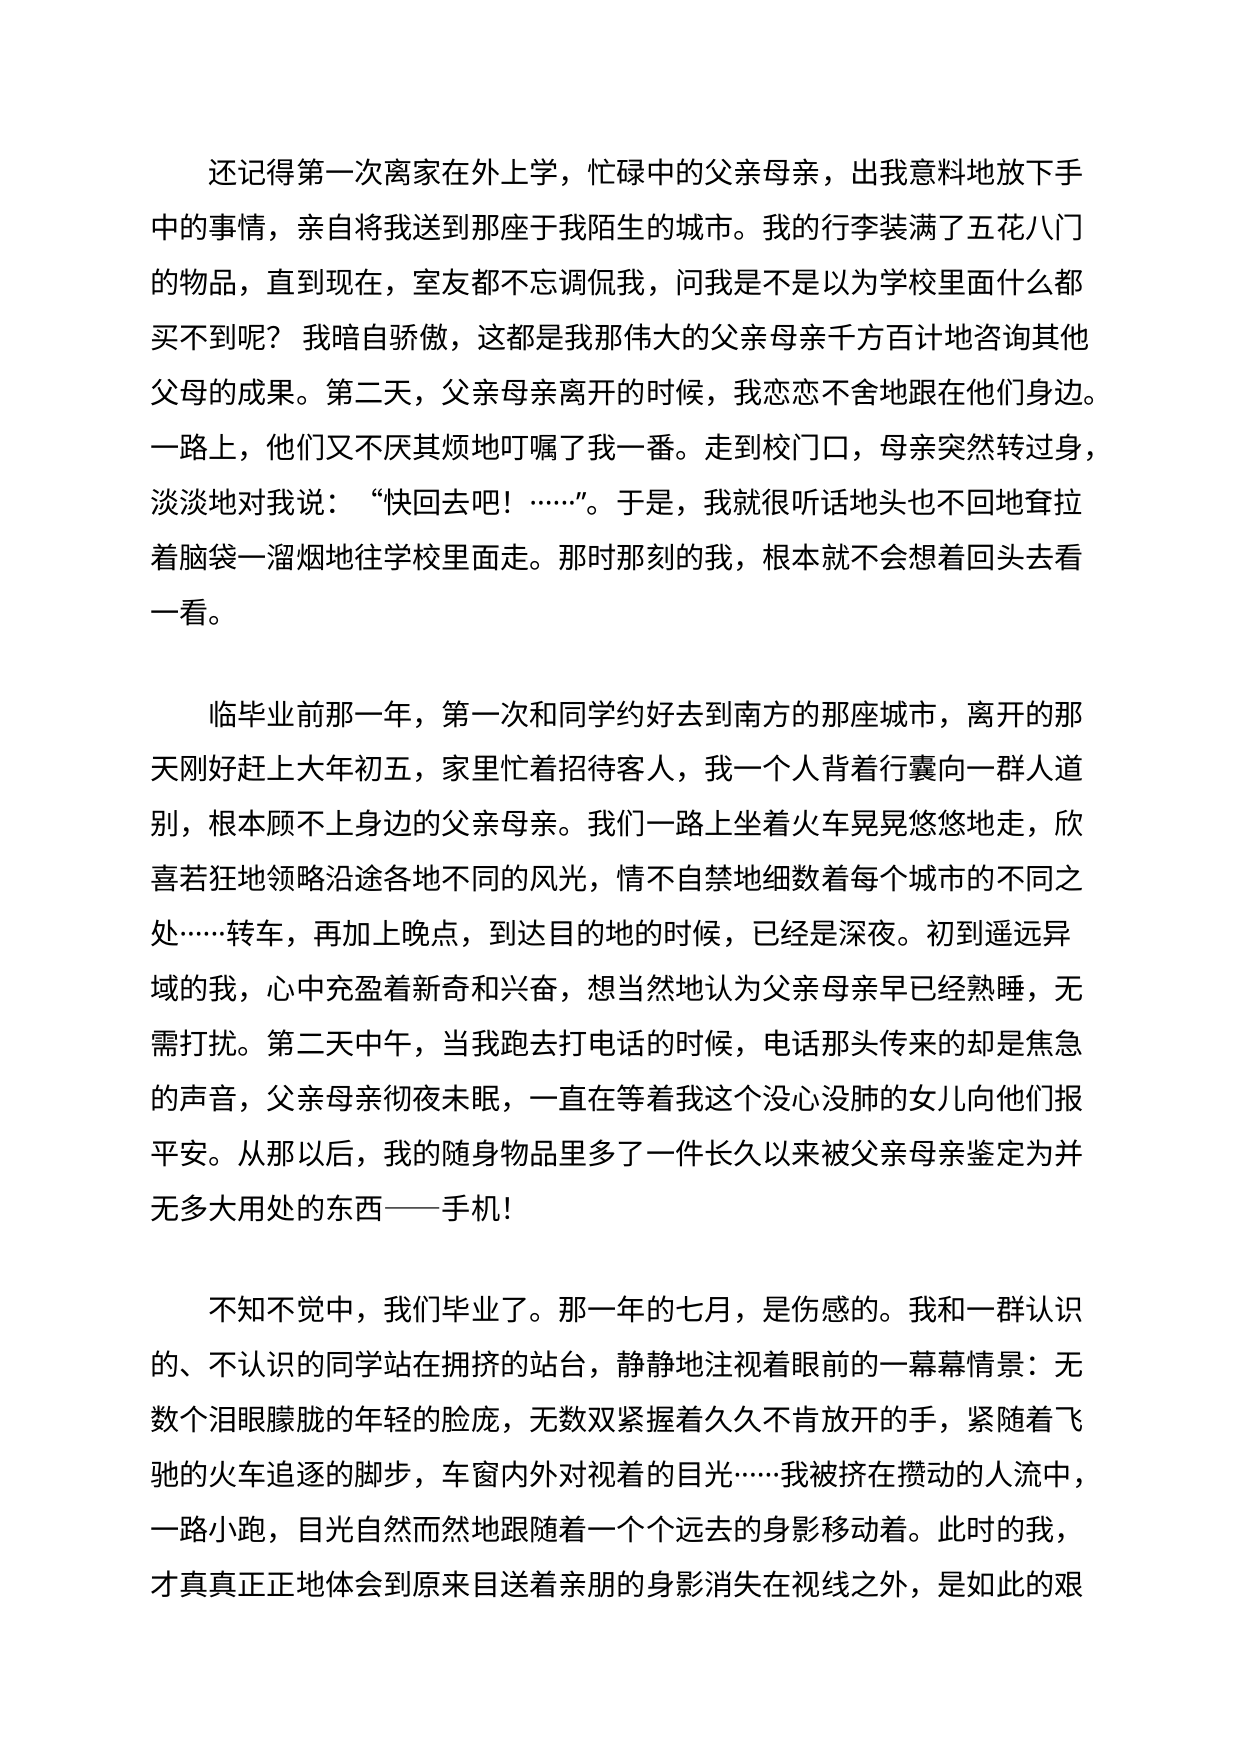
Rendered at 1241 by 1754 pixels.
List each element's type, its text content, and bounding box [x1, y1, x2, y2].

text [150, 1287, 1090, 1604]
text 临毕业前那一年，第一次和同学约好去到南方的那座城市，离开的那天刚好赶上大年初五，家里忙着招待客人，我一个人背着行囊向一群人道别，根本顾不上身边的父亲母亲。我们一路上坐着火车晃晃悠悠地走，欣喜若狂地领略沿途各地不同的风光，情不自禁地细数着每个城市的不同之处······转车，再加上晚点，到达目的地的时候，已经是深夜。初到遥远异域的我，心中充盈着新奇和兴奋，想当然地认为父亲母亲早已经熟睡，无需打扰。第二天中午，当我跑去打电话的时候，电话那头传来的却是焦急的声音，父亲母亲彻夜未眠，一直在等着我这个没心没肺的女儿向他们报平安。从那以后，我的随身物品里多了一件长久以来被父亲母亲鉴定为并无多大用处的东西——手机！ [150, 691, 1090, 1227]
text 还记得第一次离家在外上学，忙碌中的父亲母亲，出我意料地放下手中的事情，亲自将我送到那座于我陌生的城市。我的行李装满了五花八门的物品，直到现在，室友都不忘调侃我，问我是不是以为学校里面什么都买不到呢？ 我暗自骄傲，这都是我那伟大的父亲母亲千方百计地咨询其他父母的成果。第二天，父亲母亲离开的时候，我恋恋不舍地跟在他们身边。一路上，他们又不厌其烦地叮嘱了我一番。走到校门口，母亲突然转过身，淡淡地对我说：“快回去吧！······”。于是，我就很听话地头也不回地耷拉着脑袋一溜烟地往学校里面走。那时那刻的我，根本就不会想着回头去看一看。 [150, 150, 1090, 632]
